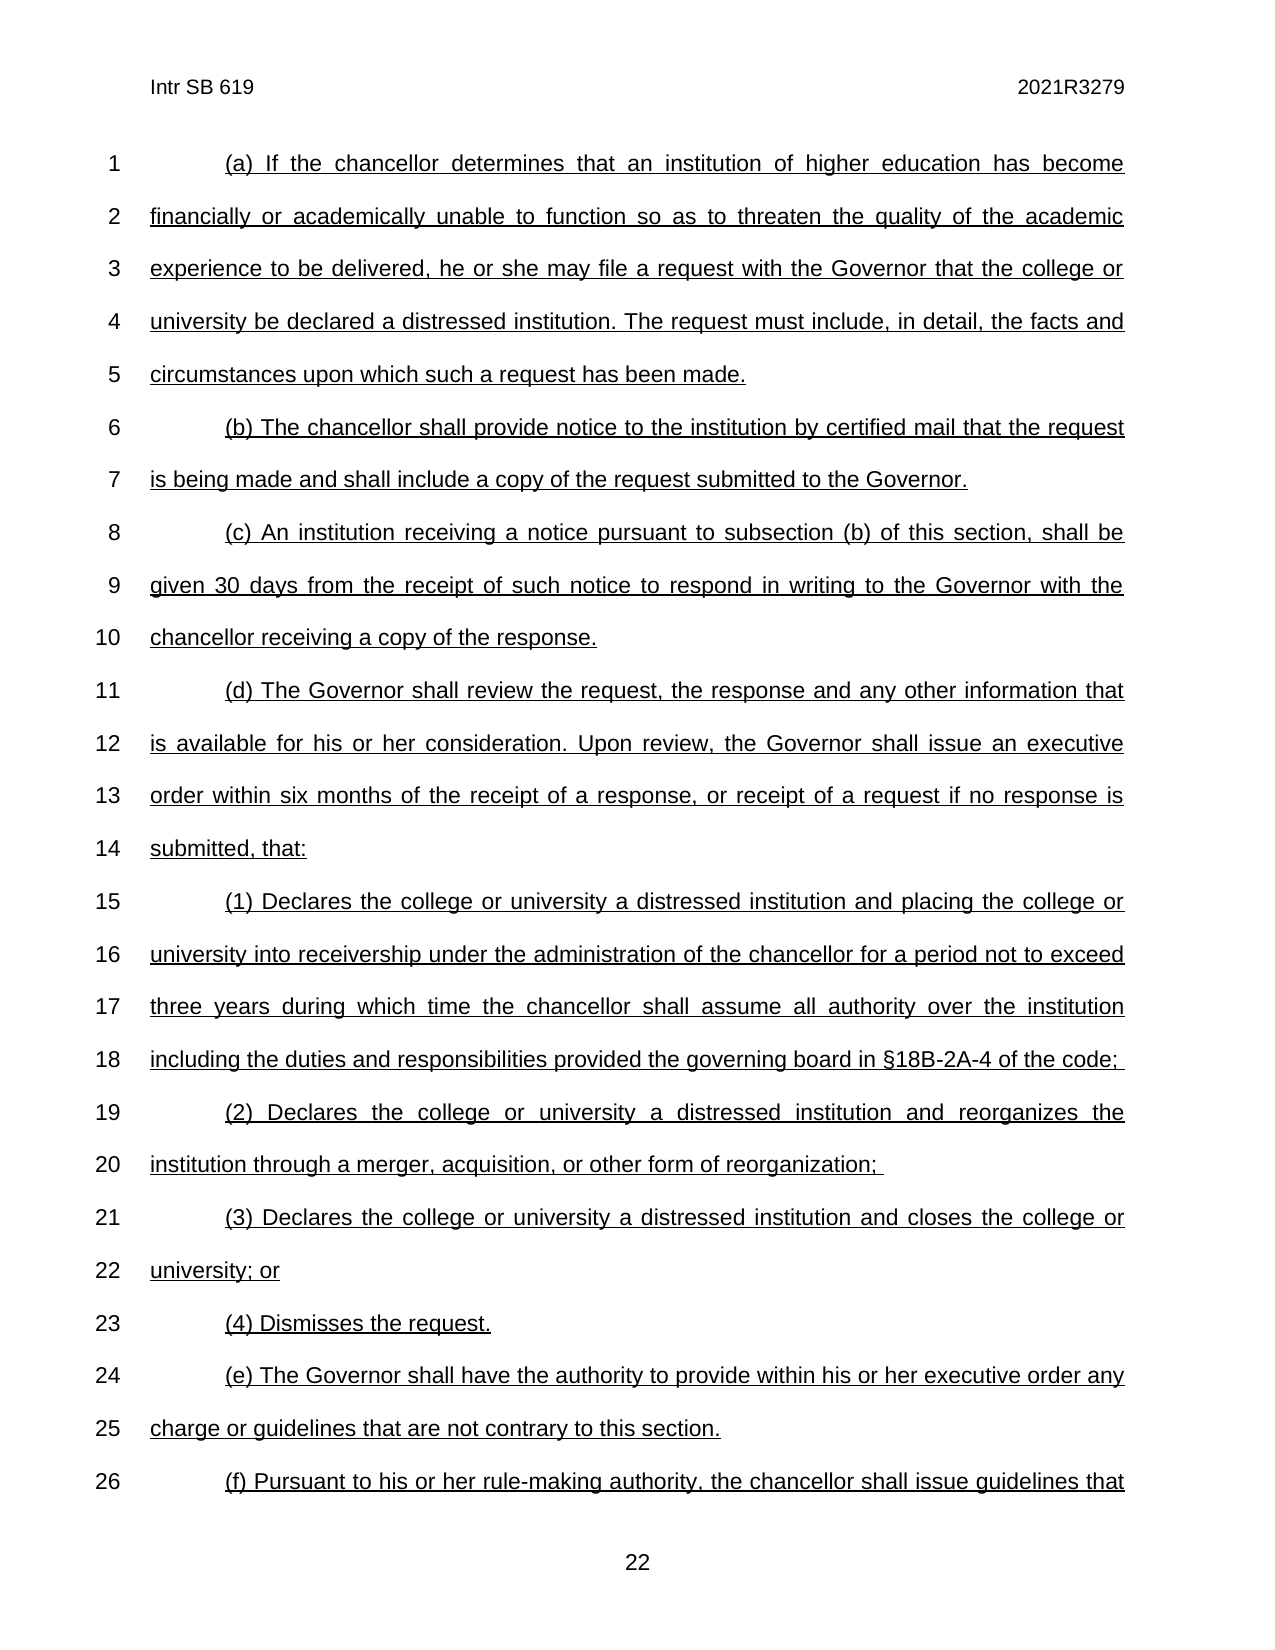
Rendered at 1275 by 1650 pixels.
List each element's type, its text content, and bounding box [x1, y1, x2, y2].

text (1) Declares the college or university a distressed institution and placing the college or university into receivership under the administration of the chancellor for a period not to exceed three years during which time the chancellor shall assume all authority over the institution including the duties and responsibilities provided the governing board in §18B-2A-4 of the code; [150, 965, 1125, 1016]
text (b) The chancellor shall provide notice to the institution by certified mail that the request is being made and shall include a copy of the request submitted to the Governor. [150, 413, 1125, 493]
text (c) An institution receiving a notice pursuant to subsection (b) of this section, shall be given 30 days from the receipt of such notice to respond in writing to the Governor with the chancellor receiving a copy of the response. [150, 519, 1125, 651]
text (4) Dismisses the request. [150, 1309, 1125, 1336]
text (1) Declares the college or university a distressed institution and placing the college or university into receivership under the administration of the chancellor for a period not to exceed three years during which time the chancellor shall assume all authority over the institution including the duties and responsibilities provided the governing board in §18B-2A-4 of the code; [150, 888, 1125, 963]
text (3) Declares the college or university a distressed institution and closes the college or university; or [150, 1204, 1125, 1283]
text (a) If the chancellor determines that an institution of higher education has become financially or academically unable to function so as to threaten the quality of the academic experience to be delivered, he or she may file a request with the Governor that the college or university be declared a distressed institution. The request must include, in detail, the facts and circumstances upon which such a request has been made. [150, 150, 1125, 331]
text (2) Declares the college or university a distressed institution and reorganizes the institution through a merger, acquisition, or other form of reorganization; [150, 1099, 1125, 1178]
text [150, 1468, 1125, 1494]
text (e) The Governor shall have the authority to provide within his or her executive order any charge or guidelines that are not contrary to this section. [150, 1362, 1125, 1441]
text (1) Declares the college or university a distressed institution and placing the college or university into receivership under the administration of the chancellor for a period not to exceed three years during which time the chancellor shall assume all authority over the institution including the duties and responsibilities provided the governing board in §18B-2A-4 of the code; [150, 1017, 1125, 1069]
text (a) If the chancellor determines that an institution of higher education has become financially or academically unable to function so as to threaten the quality of the academic experience to be delivered, he or she may file a request with the Governor that the college or university be declared a distressed institution. The request must include, in detail, the facts and circumstances upon which such a request has been made. [150, 332, 1125, 387]
text (d) The Governor shall review the request, the response and any other information that is available for his or her consideration. Upon review, the Governor shall issue an executive order within six months of the receipt of a response, or receipt of a request if no response is submitted, that: [150, 677, 1125, 862]
